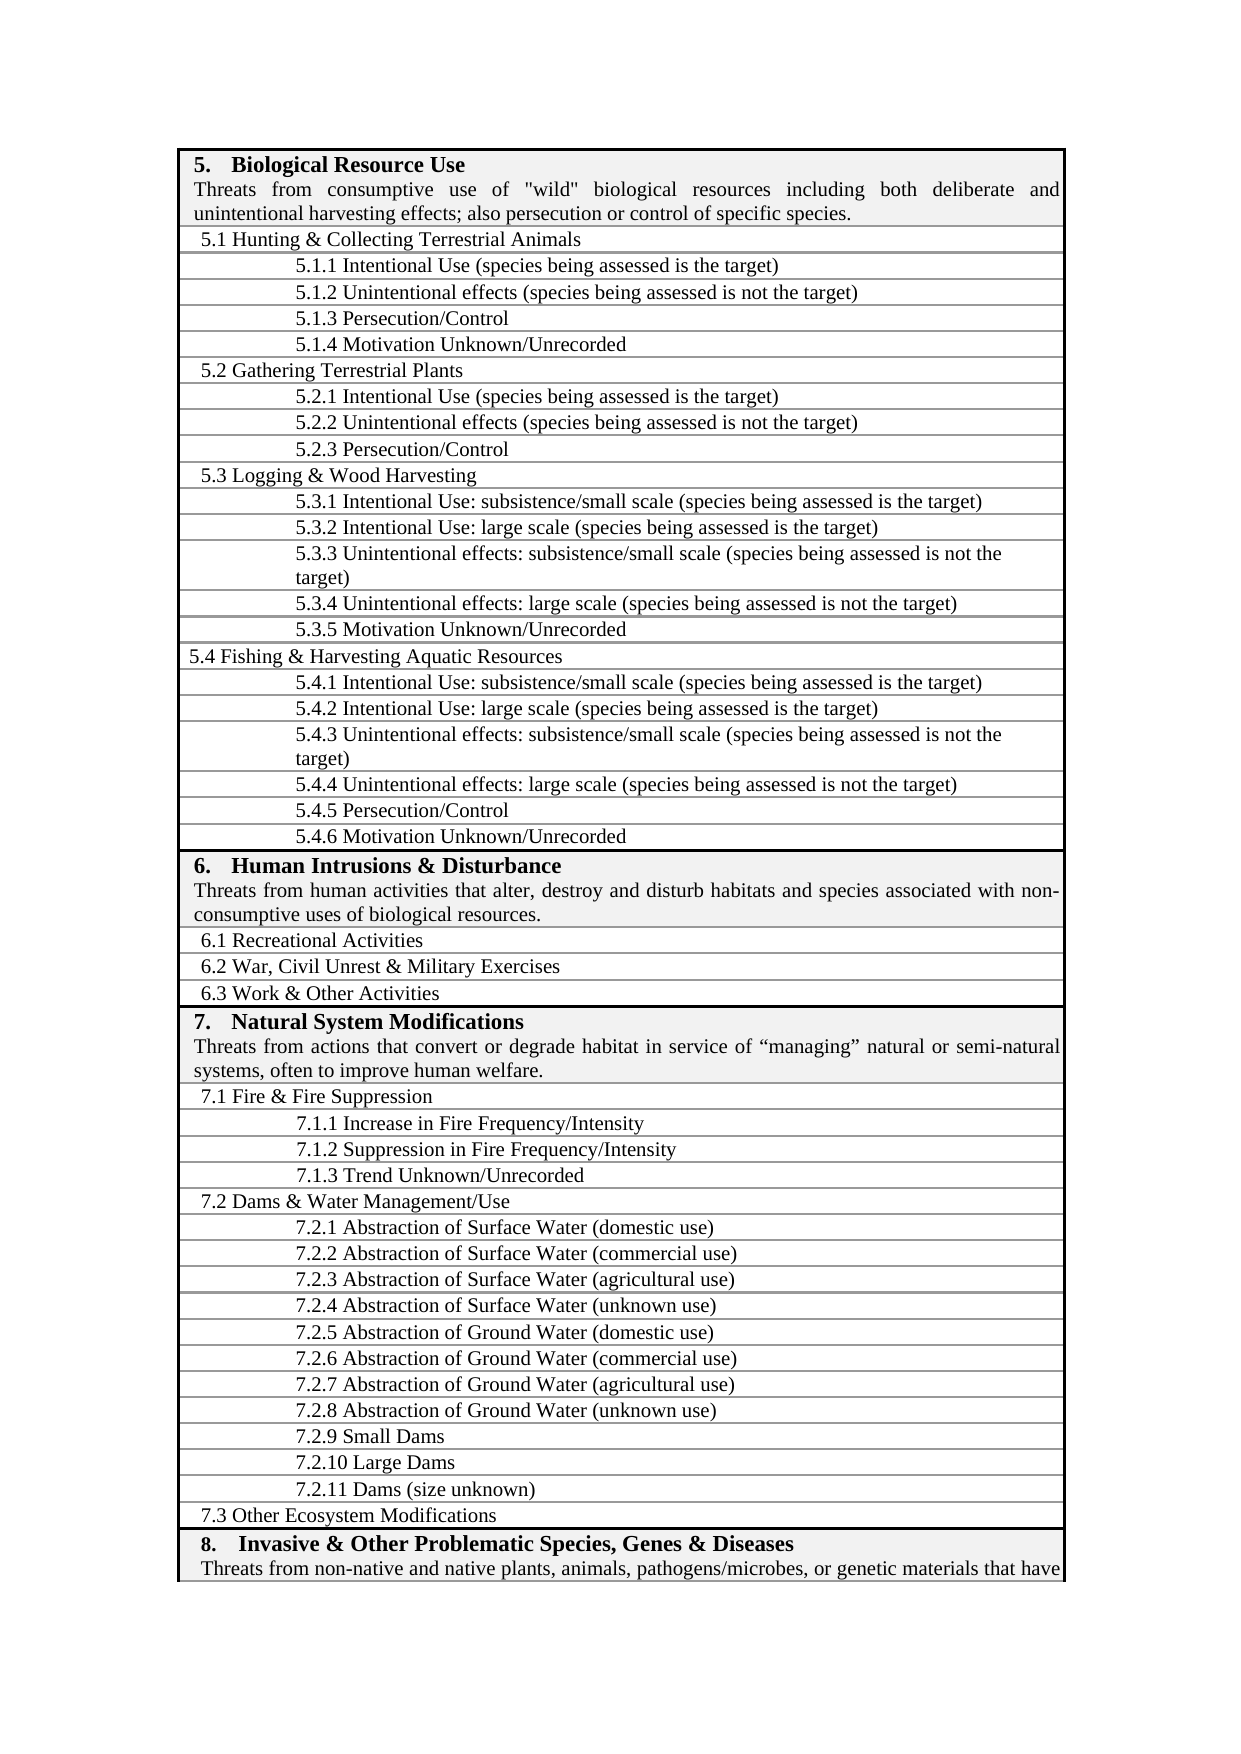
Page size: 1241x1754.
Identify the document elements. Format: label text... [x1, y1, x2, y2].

table_cell [180, 696, 186, 720]
table_cell 5.1.3 Persecution/Control [186, 306, 1063, 330]
table_cell 6.2 War, Civil Unrest & Military Exercises [186, 954, 1063, 978]
table_cell [180, 384, 186, 408]
table_cell 7.1.3 Trend Unknown/Unrecorded [186, 1163, 1063, 1187]
table_cell [180, 332, 186, 356]
table_cell 7.2.8 Abstraction of Ground Water (unknown use) [186, 1398, 1063, 1422]
table_cell [180, 1346, 186, 1370]
table_cell [180, 1503, 186, 1527]
table_cell 5.3 Logging & Wood Harvesting [186, 463, 1063, 487]
table_cell 5.1 Hunting & Collecting Terrestrial Animals [186, 227, 1063, 251]
table_cell [180, 825, 186, 848]
table_cell [180, 1267, 186, 1291]
table_cell 5.3.1 Intentional Use: subsistence/small scale (species being assessed is the target) [186, 489, 1063, 513]
table_cell 5.4.1 Intentional Use: subsistence/small scale (species being assessed is the target) [186, 670, 1063, 694]
table_cell 7.2.2 Abstraction of Surface Water (commercial use) [186, 1241, 1063, 1265]
table_cell [180, 1215, 186, 1239]
table_cell [180, 1084, 186, 1108]
table_cell 5.3.2 Intentional Use: large scale (species being assessed is the target) [186, 515, 1063, 539]
table_cell 5.4.6 Motivation Unknown/Unrecorded [186, 825, 1063, 848]
table_cell 5.2.2 Unintentional effects (species being assessed is not the target) [186, 410, 1063, 434]
table_cell 5.4.3 Unintentional effects: subsistence/small scale (species being assessed is not the target) [186, 722, 1063, 770]
table_cell [180, 1241, 186, 1265]
table_cell [180, 254, 186, 277]
table_cell 7.2.5 Abstraction of Ground Water (domestic use) [186, 1320, 1063, 1344]
table_cell [180, 1530, 186, 1580]
table_cell 5.2.1 Intentional Use (species being assessed is the target) [186, 384, 1063, 408]
table_header Biological Resource Use Threats from consumptive use of "wild" biological resources including both deliberate and unintentional harvesting effects; also persecution or control of specific species. [180, 151, 1063, 225]
table_cell 7.2.7 Abstraction of Ground Water (agricultural use) [186, 1372, 1063, 1396]
table_cell 5.4.4 Unintentional effects: large scale (species being assessed is not the target) [186, 772, 1063, 796]
table_cell 7.2.3 Abstraction of Surface Water (agricultural use) [186, 1267, 1063, 1291]
table_cell 7.1.1 Increase in Fire Frequency/Intensity [186, 1110, 1063, 1134]
table_cell [180, 722, 186, 770]
table_cell 5.1.2 Unintentional effects (species being assessed is not the target) [186, 280, 1063, 304]
table_cell 7.1.2 Suppression in Fire Frequency/Intensity [186, 1137, 1063, 1161]
table_cell 7.2.1 Abstraction of Surface Water (domestic use) [186, 1215, 1063, 1239]
table_cell [180, 410, 186, 434]
table_cell [180, 772, 186, 796]
table_cell [180, 1476, 186, 1501]
table_cell [180, 644, 186, 668]
table_cell [180, 436, 186, 461]
table_cell [180, 928, 186, 952]
table_cell [180, 670, 186, 694]
table_cell [180, 954, 186, 978]
table_cell [180, 798, 186, 822]
table_cell [180, 227, 186, 251]
table_cell [180, 358, 186, 382]
table_cell [180, 280, 186, 304]
table_cell 7.2.6 Abstraction of Ground Water (commercial use) [186, 1346, 1063, 1370]
table_cell Human Intrusions & Disturbance Threats from human activities that alter, destroy and disturb habitats and species associated with non-consumptive uses of biological resources. [180, 852, 1063, 926]
table_cell [180, 1163, 186, 1187]
table_cell [180, 306, 186, 330]
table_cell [186, 1530, 1063, 1580]
table_cell 6.1 Recreational Activities [186, 928, 1063, 952]
table_cell [180, 463, 186, 487]
table_cell 7.2.9 Small Dams [186, 1424, 1063, 1448]
table_cell [180, 1398, 186, 1422]
table_cell 5.2 Gathering Terrestrial Plants [186, 358, 1063, 382]
table_cell [180, 1110, 186, 1134]
table_cell [180, 515, 186, 539]
table_cell [180, 981, 186, 1004]
table_cell 6.3 Work & Other Activities [186, 981, 1063, 1004]
table_cell 5.4.5 Persecution/Control [186, 798, 1063, 822]
table_cell [180, 1424, 186, 1448]
table_cell 5.3.4 Unintentional effects: large scale (species being assessed is not the target) [186, 591, 1063, 615]
table_cell 5.4 Fishing & Harvesting Aquatic Resources [186, 644, 1063, 668]
table_cell 5.1.1 Intentional Use (species being assessed is the target) [186, 254, 1063, 277]
table_cell 5.4.2 Intentional Use: large scale (species being assessed is the target) [186, 696, 1063, 720]
table_cell [180, 1189, 186, 1213]
table_cell [180, 618, 186, 641]
table_cell [180, 1450, 186, 1474]
table_cell 7.1 Fire & Fire Suppression [186, 1084, 1063, 1108]
table_cell 7.2.4 Abstraction of Surface Water (unknown use) [186, 1294, 1063, 1317]
table_cell 5.3.5 Motivation Unknown/Unrecorded [186, 618, 1063, 641]
table_cell [180, 1320, 186, 1344]
table_cell [180, 1137, 186, 1161]
table_cell [180, 489, 186, 513]
table_cell 7.2 Dams & Water Management/Use [186, 1189, 1063, 1213]
table_cell 5.2.3 Persecution/Control [186, 436, 1063, 461]
table_cell [180, 1372, 186, 1396]
table_cell 5.3.3 Unintentional effects: subsistence/small scale (species being assessed is not the target) [186, 541, 1063, 589]
table_cell 5.1.4 Motivation Unknown/Unrecorded [186, 332, 1063, 356]
table_cell [180, 541, 186, 589]
table_cell 7.3 Other Ecosystem Modifications [186, 1503, 1063, 1527]
table_cell [180, 591, 186, 615]
table_cell [180, 1294, 186, 1317]
table_cell 7.2.11 Dams (size unknown) [186, 1476, 1063, 1501]
table_cell Natural System Modifications Threats from actions that convert or degrade habitat in service of “managing” natural or semi-natural systems, often to improve human welfare. [180, 1008, 1063, 1082]
table_cell 7.2.10 Large Dams [186, 1450, 1063, 1474]
